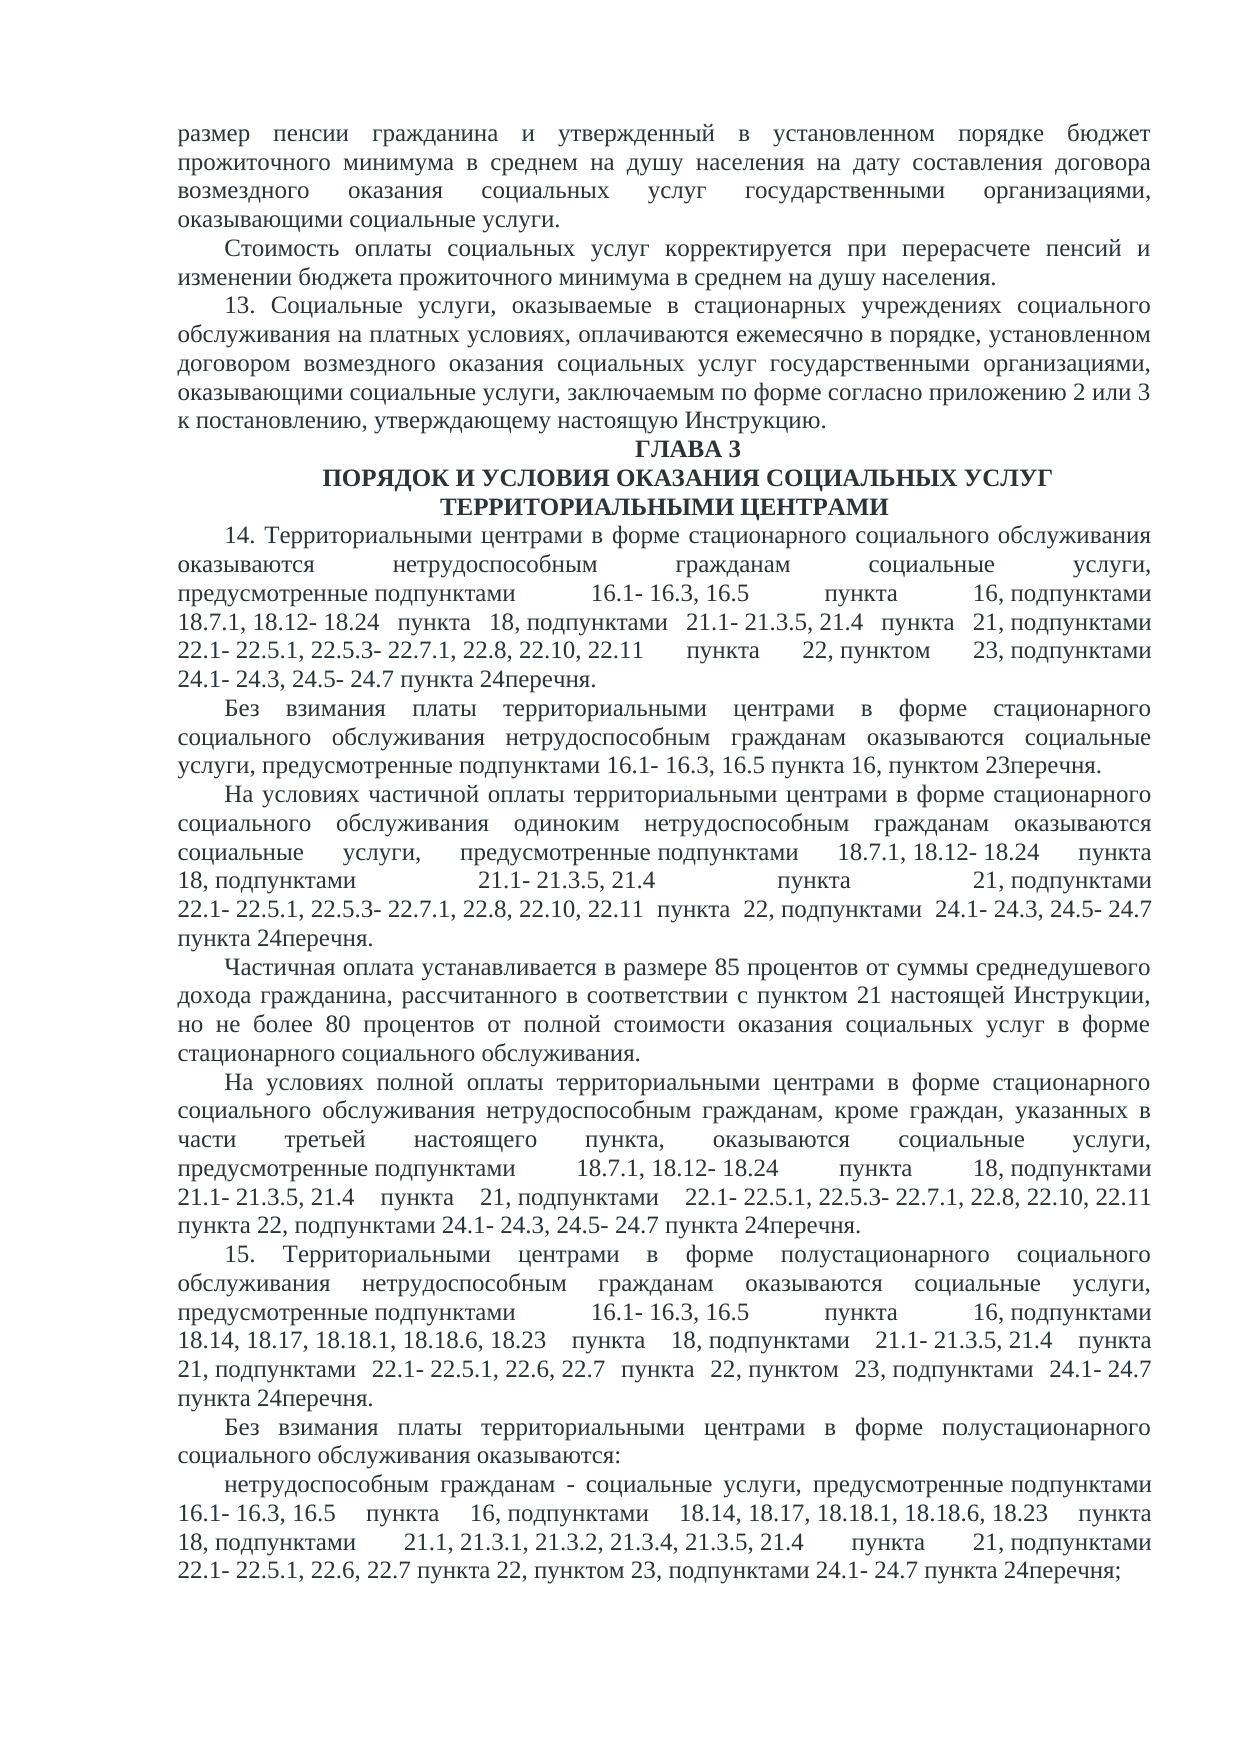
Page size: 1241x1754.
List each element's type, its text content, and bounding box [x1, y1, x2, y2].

text Без взимания платы территориальными центрами в форме стационарного социального обслуживания нетрудоспособным гражданам оказываются социальные услуги, предусмотренные подпунктами 16.1- 16.3, 16.5 пункта 16, пунктом 23перечня. [177, 693, 1152, 779]
text На условиях частичной оплаты территориальными центрами в форме стационарного социального обслуживания одиноким нетрудоспособным гражданам оказываются социальные услуги, предусмотренные подпунктами 18.7.1, 18.12- 18.24 пункта 18, подпунктами 21.1- 21.3.5, 21.4 пункта 21, подпунктами 22.1- 22.5.1, 22.5.3- 22.7.1, 22.8, 22.10, 22.11 пункта 22, подпунктами 24.1- 24.3, 24.5- 24.7 пункта 24перечня. [177, 779, 1152, 952]
text нетрудоспособным гражданам - социальные услуги, предусмотренные подпунктами 16.1- 16.3, 16.5 пункта 16, подпунктами 18.14, 18.17, 18.18.1, 18.18.6, 18.23 пункта 18, подпунктами 21.1, 21.3.1, 21.3.2, 21.3.4, 21.3.5, 21.4 пункта 21, подпунктами 22.1- 22.5.1, 22.6, 22.7 пункта 22, пунктом 23, подпунктами 24.1- 24.7 пункта 24перечня; [177, 1469, 1152, 1584]
text Стоимость оплаты социальных услуг корректируется при перерасчете пенсий и изменении бюджета прожиточного минимума в среднем на душу населения. [177, 233, 1152, 291]
text 14. Территориальными центрами в форме стационарного социального обслуживания оказываются нетрудоспособным гражданам социальные услуги, предусмотренные подпунктами 16.1- 16.3, 16.5 пункта 16, подпунктами 18.7.1, 18.12- 18.24 пункта 18, подпунктами 21.1- 21.3.5, 21.4 пункта 21, подпунктами 22.1- 22.5.1, 22.5.3- 22.7.1, 22.8, 22.10, 22.11 пункта 22, пунктом 23, подпунктами 24.1- 24.3, 24.5- 24.7 пункта 24перечня. [177, 521, 1152, 693]
text 15. Территориальными центрами в форме полустационарного социального обслуживания нетрудоспособным гражданам оказываются социальные услуги, предусмотренные подпунктами 16.1- 16.3, 16.5 пункта 16, подпунктами 18.14, 18.17, 18.18.1, 18.18.6, 18.23 пункта 18, подпунктами 21.1- 21.3.5, 21.4 пункта 21, подпунктами 22.1- 22.5.1, 22.6, 22.7 пункта 22, пунктом 23, подпунктами 24.1- 24.7 пункта 24перечня. [177, 1239, 1152, 1412]
text ПОРЯДОК И УСЛОВИЯ ОКАЗАНИЯ СОЦИАЛЬНЫХ УСЛУГ ТЕРРИТОРИАЛЬНЫМИ ЦЕНТРАМИ [177, 463, 1152, 521]
text На условиях полной оплаты территориальными центрами в форме стационарного социального обслуживания нетрудоспособным гражданам, кроме граждан, указанных в части третьей настоящего пункта, оказываются социальные услуги, предусмотренные подпунктами 18.7.1, 18.12- 18.24 пункта 18, подпунктами 21.1- 21.3.5, 21.4 пункта 21, подпунктами 22.1- 22.5.1, 22.5.3- 22.7.1, 22.8, 22.10, 22.11 пункта 22, подпунктами 24.1- 24.3, 24.5- 24.7 пункта 24перечня. [177, 1067, 1152, 1239]
text Частичная оплата устанавливается в размере 85 процентов от суммы среднедушевого дохода гражданина, рассчитанного в соответствии с пунктом 21 настоящей Инструкции, но не более 80 процентов от полной стоимости оказания социальных услуг в форме стационарного социального обслуживания. [177, 952, 1152, 1067]
text Без взимания платы территориальными центрами в форме полустационарного социального обслуживания оказываются: [177, 1412, 1152, 1469]
text ГЛАВА 3 [177, 434, 1152, 463]
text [177, 118, 1152, 233]
text 13. Социальные услуги, оказываемые в стационарных учреждениях социального обслуживания на платных условиях, оплачиваются ежемесячно в порядке, установленном договором возмездного оказания социальных услуг государственными организациями, оказывающими социальные услуги, заключаемым по форме согласно приложению 2 или 3 к постановлению, утверждающему настоящую Инструкцию. [177, 291, 1152, 434]
